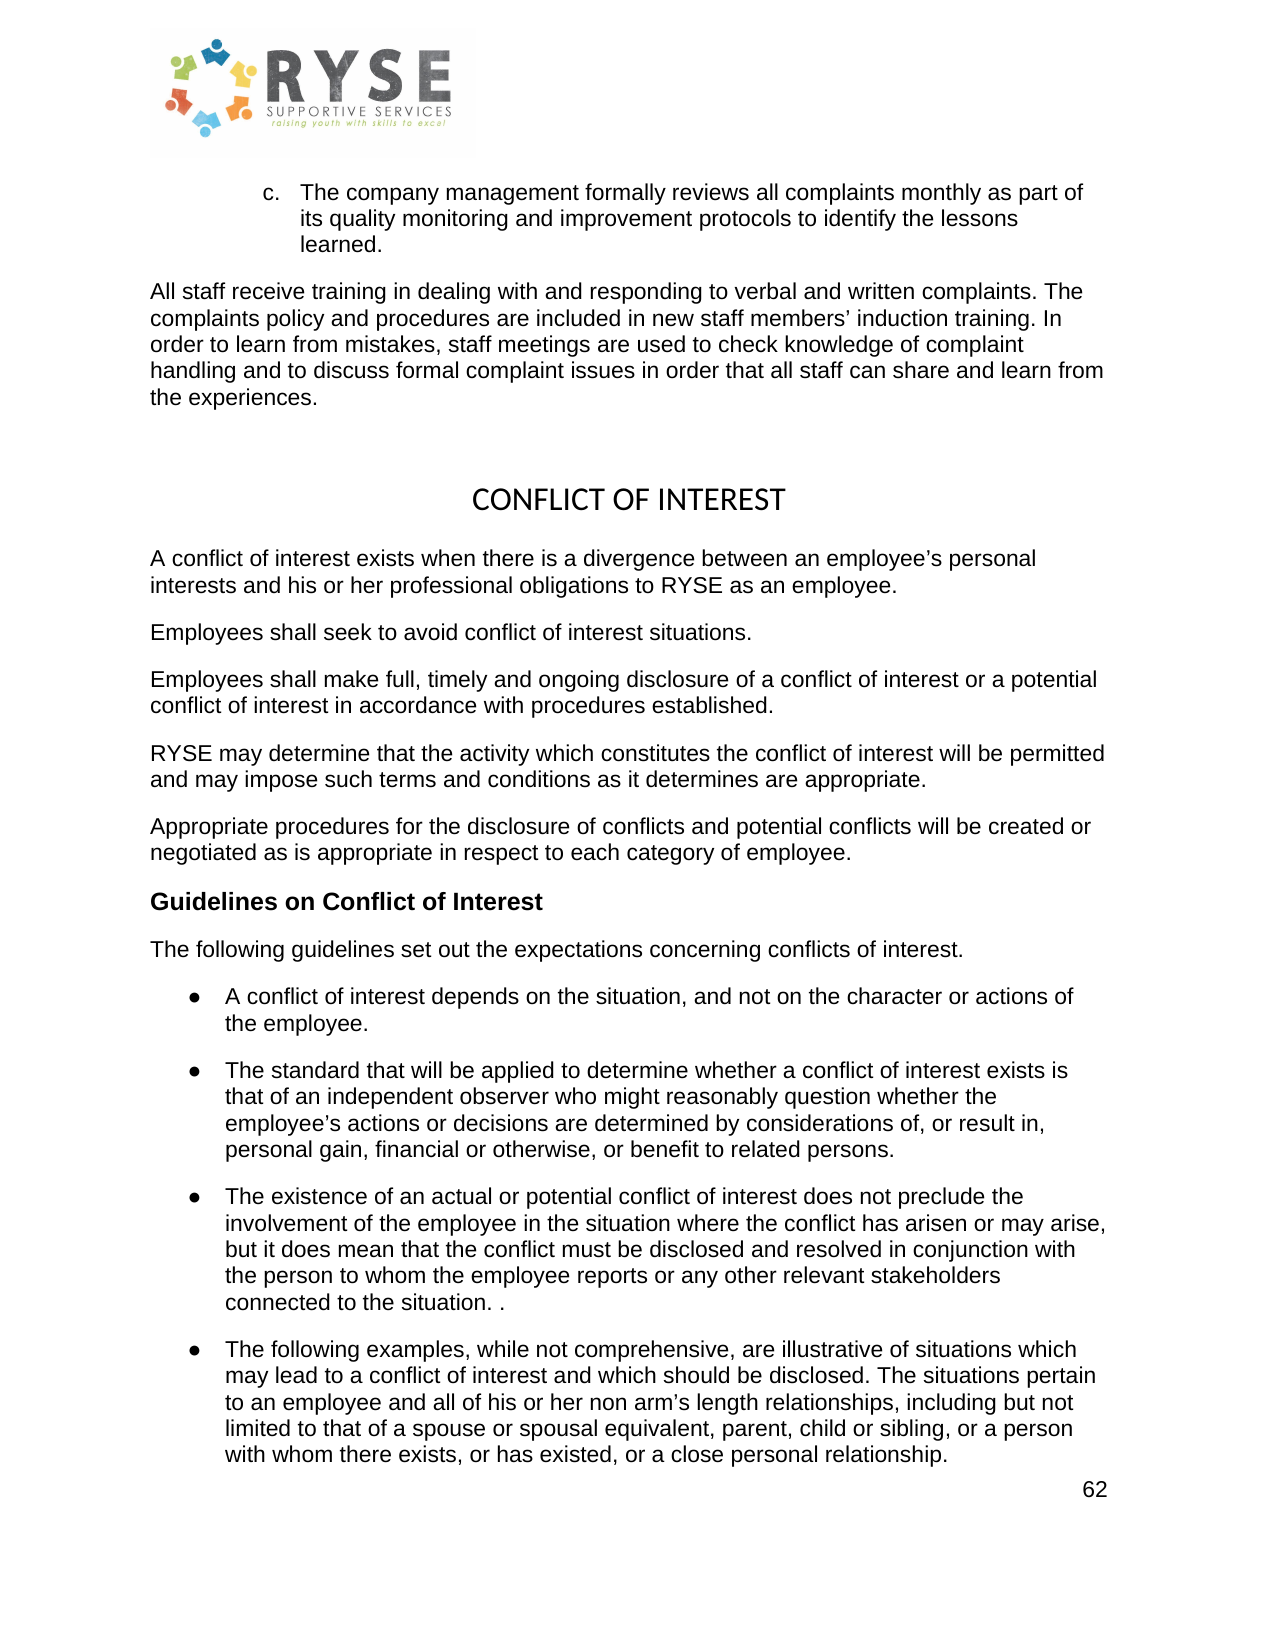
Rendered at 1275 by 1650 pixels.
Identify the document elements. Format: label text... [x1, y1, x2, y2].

list The company management formally reviews all complaints monthly as part of its quality monitoring and improvement protocols to identify the lessons learned. [262, 178, 1107, 257]
subtitle CONFLICT OF INTEREST [150, 478, 1107, 519]
list The following examples, while not comprehensive, are illustrative of situations which may lead to a conflict of interest and which should be disclosed. The situations pertain to an employee and all of his or her non arm’s length relationships, including but not limited to that of a spouse or spousal equivalent, parent, child or sibling, or a person with whom there exists, or has existed, or a close personal relationship. [187, 1336, 1107, 1467]
text All staff receive training in dealing with and responding to verbal and written complaints. The complaints policy and procedures are included in new staff members’ induction training. In order to learn from mistakes, staff meetings are used to check knowledge of complaint handling and to discuss formal complaint issues in order that all staff can share and learn from the experiences. [150, 278, 1107, 410]
list The standard that will be applied to determine whether a conflict of interest exists is that of an independent observer who might reasonably question whether the employee’s actions or decisions are determined by considerations of, or result in, personal gain, financial or otherwise, or benefit to related persons. [187, 1057, 1107, 1162]
list A conflict of interest depends on the situation, and not on the character or actions of the employee. [187, 983, 1107, 1036]
text Employees shall make full, timely and ongoing disclosure of a conflict of interest or a potential conflict of interest in accordance with procedures established. [150, 666, 1107, 719]
picture [150, 28, 476, 158]
text A conflict of interest exists when there is a divergence between an employee’s personal interests and his or her professional obligations to RYSE as an employee. [150, 545, 1107, 598]
text The following guidelines set out the expectations concerning conflicts of interest. [150, 936, 1107, 962]
text Employees shall seek to avoid conflict of interest situations. [150, 619, 1107, 645]
text Appropriate procedures for the disclosure of conflicts and potential conflicts will be created or negotiated as is appropriate in respect to each category of employee. [150, 813, 1107, 866]
list The existence of an actual or potential conflict of interest does not preclude the involvement of the employee in the situation where the conflict has arisen or may arise, but it does mean that the conflict must be disclosed and resolved in conjunction with the person to whom the employee reports or any other relevant stakeholders connected to the situation. . [187, 1183, 1107, 1315]
text Guidelines on Conflict of Interest [150, 887, 1107, 915]
text RYSE may determine that the activity which constitutes the conflict of interest will be permitted and may impose such terms and conditions as it determines are appropriate. [150, 739, 1107, 792]
